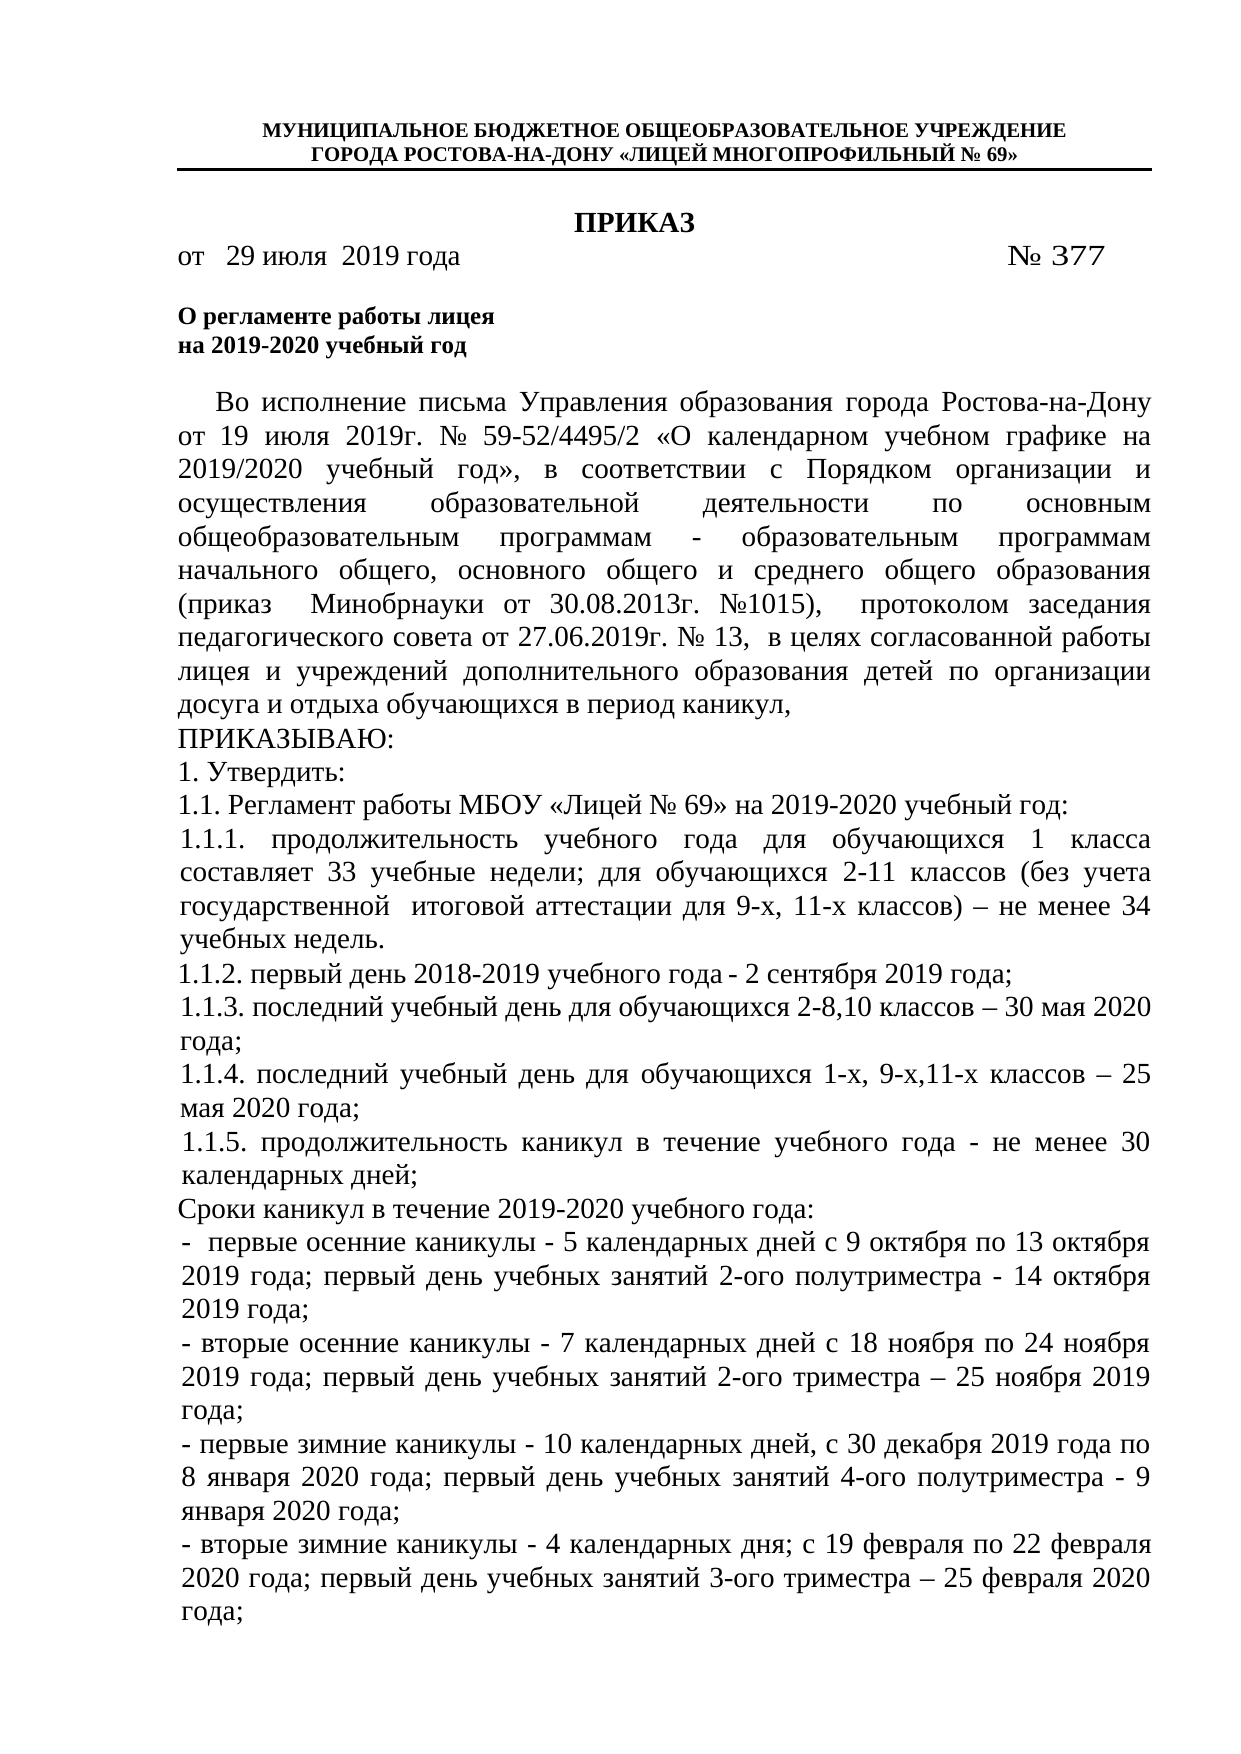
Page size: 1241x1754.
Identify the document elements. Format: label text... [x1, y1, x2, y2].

text - первые осенние каникулы - 5 календарных дней с 9 октября по 13 октября 2019 года; первый день учебных занятий 2-ого полутриместра - 14 октября 2019 года; [181, 1225, 1152, 1326]
text ПРИКАЗ [574, 205, 1152, 238]
text О регламенте работы лицея [177, 301, 1152, 329]
text 1. Утвердить: [177, 754, 1152, 788]
text ГОРОДА РОСТОВА-НА-ДОНУ «ЛИЦЕЙ МНОГОПРОФИЛЬНЫЙ № 69» [177, 142, 1152, 168]
text Сроки каникул в течение 2019-2020 учебного года: [177, 1192, 1152, 1225]
text 1.1.3. последний учебный день для обучающихся 2-8,10 классов – 30 мая 2020 года; [180, 990, 1152, 1057]
text 1.1.2. первый день 2018-2019 учебного года - 2 сентября 2019 года; [177, 957, 1152, 990]
text 1.1.1. продолжительность учебного года для обучающихся 1 класса составляет 33 учебные недели; для обучающихся 2-11 классов (без учета государственной итоговой аттестации для 9-х, 11-х классов) – не менее 34 учебных недель. [179, 821, 1152, 956]
text ПРИКАЗЫВАЮ: [177, 721, 1152, 754]
text 1.1. Регламент работы МБОУ «Лицей № 69» на 2019-2020 учебный год: [177, 788, 1152, 821]
text Во исполнение письма Управления образования города Ростова-на-Дону от 19 июля 2019г. № 59-52/4495/2 «О календарном учебном графике на 2019/2020 учебный год», в соответствии с Порядком организации и осуществления образовательной деятельности по основным общеобразовательным программам - образовательным программам начального общего, основного общего и среднего общего образования (приказ Минобрнауки от 30.08.2013г. №1015), протоколом заседания педагогического совета от 27.06.2019г. № 13, в целях согласованной работы лицея и учреждений дополнительного образования детей по организации досуга и отдыха обучающихся в период каникул, [178, 384, 1152, 720]
text на 2019-2020 учебный год [178, 330, 1152, 359]
text 1.1.4. последний учебный день для обучающихся 1-х, 9-х,11-х классов – 25 мая 2020 года; [180, 1057, 1152, 1124]
text 1.1.5. продолжительность каникул в течение учебного года - не менее 30 календарных дней; [181, 1124, 1152, 1192]
text от 29 июля 2019 года № 377 [177, 238, 1152, 272]
text - первые зимние каникулы - 10 календарных дней, с 30 декабря 2019 года по 8 января 2020 года; первый день учебных занятий 4-ого полутриместра - 9 января 2020 года; [181, 1426, 1152, 1527]
text - вторые зимние каникулы - 4 календарных дня; с 19 февраля по 22 февраля 2020 года; первый день учебных занятий 3-ого триместра – 25 февраля 2020 года; [181, 1527, 1152, 1628]
text МУНИЦИПАЛЬНОЕ БЮДЖЕТНОЕ ОБЩЕОБРАЗОВАТЕЛЬНОЕ УЧРЕЖДЕНИЕ [177, 118, 1152, 142]
text - вторые осенние каникулы - 7 календарных дней с 18 ноября по 24 ноября 2019 года; первый день учебных занятий 2-ого триместра – 25 ноября 2019 года; [181, 1326, 1152, 1426]
